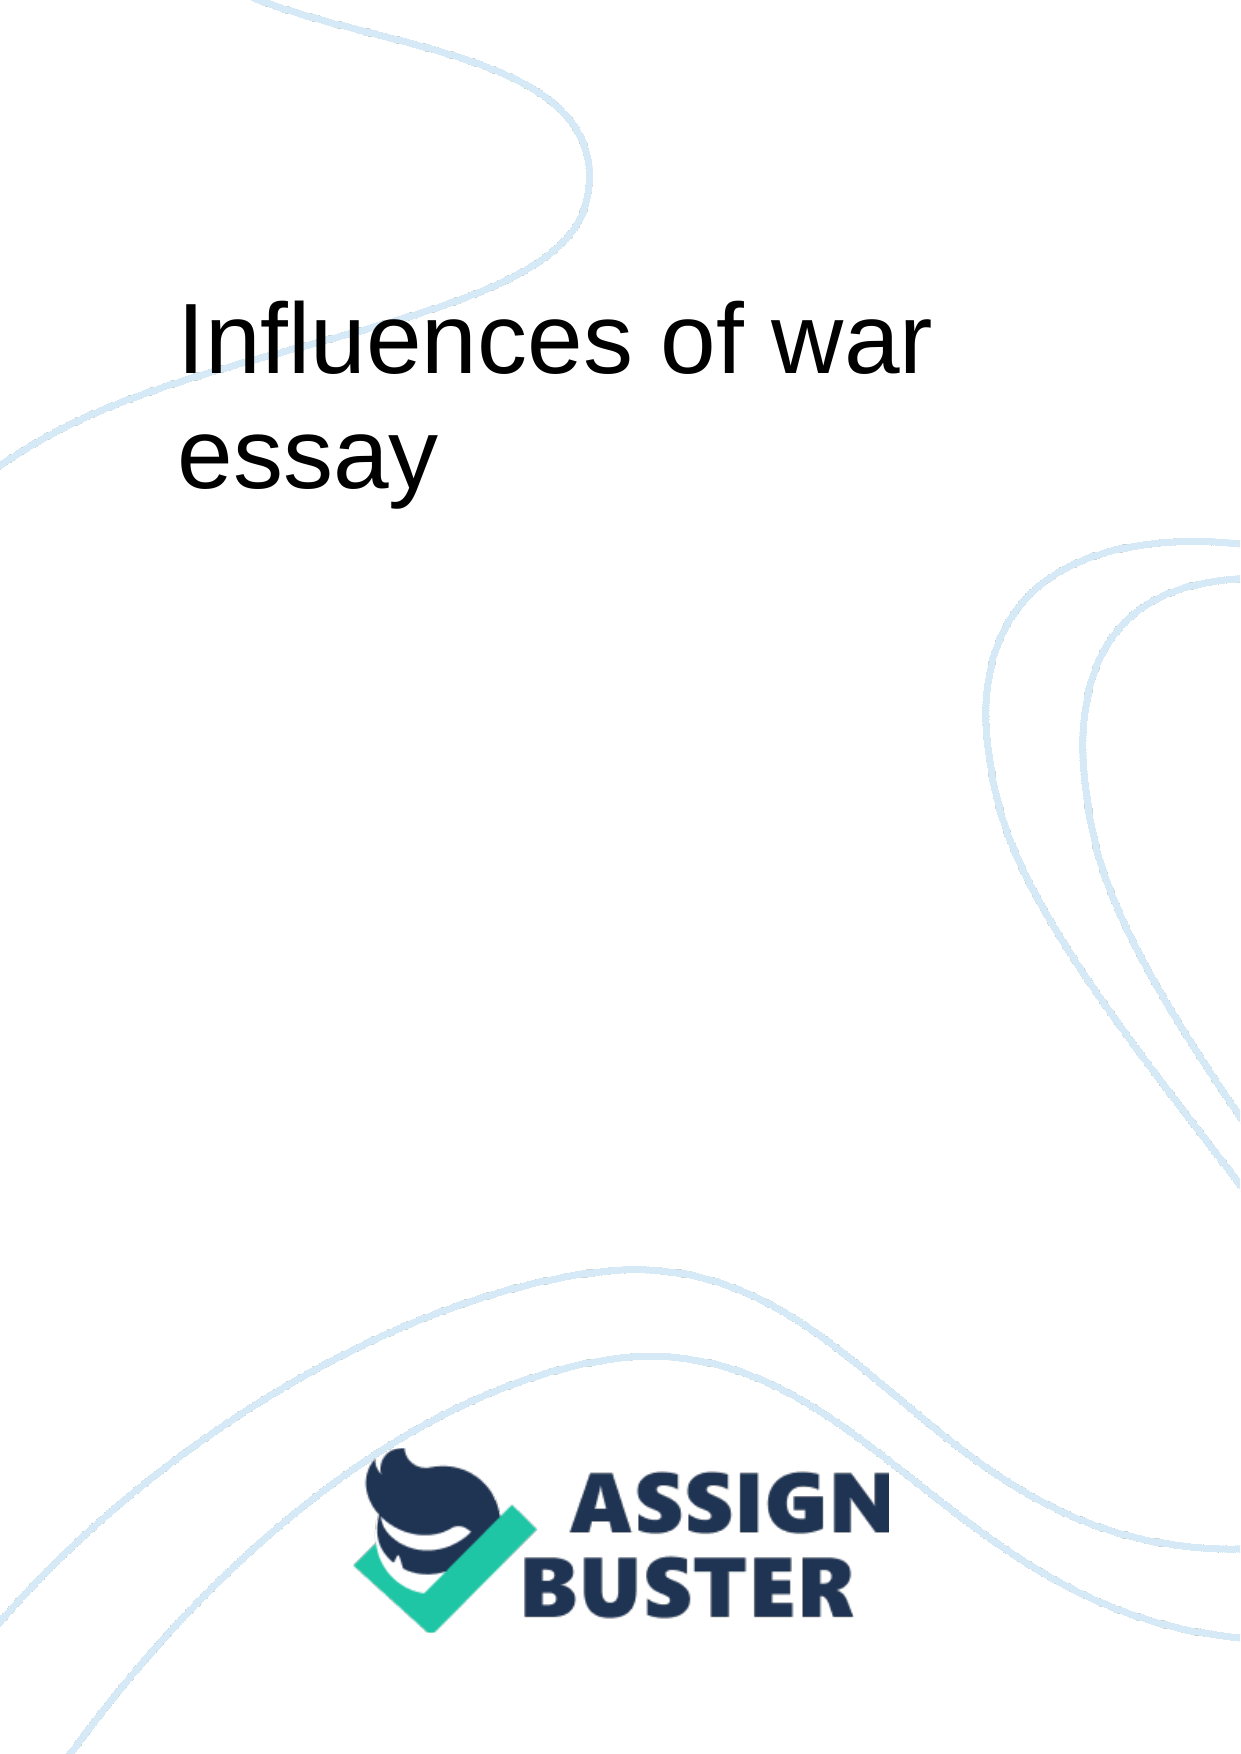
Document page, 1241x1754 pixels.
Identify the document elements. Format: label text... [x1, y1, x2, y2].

picture [0, 0, 1241, 1754]
subtitle Influences of war essay [177, 279, 1152, 509]
